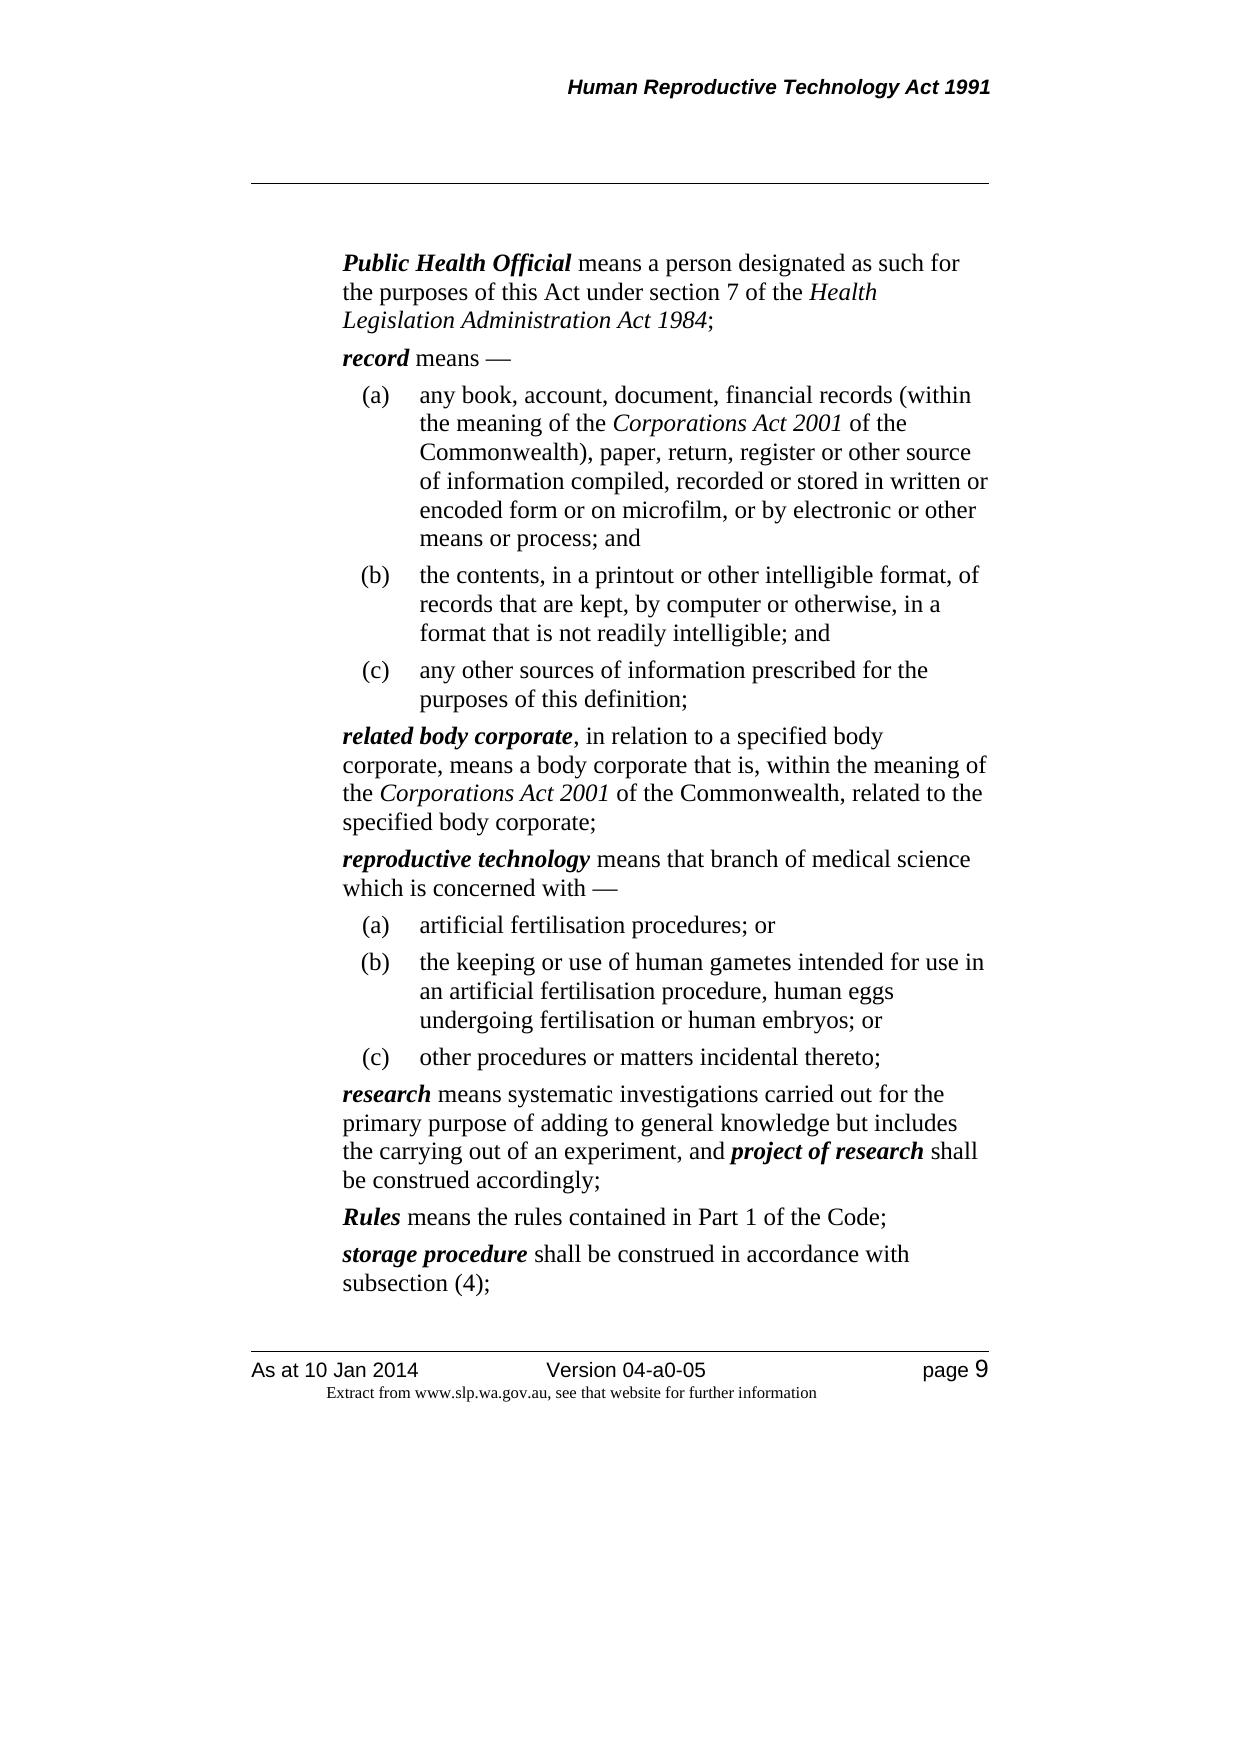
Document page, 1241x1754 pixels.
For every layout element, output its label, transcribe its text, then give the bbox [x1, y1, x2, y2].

text (b) the keeping or use of human gametes intended for use in an artificial fertilisation procedure, human eggs undergoing fertilisation or human embryos; or [251, 947, 989, 1033]
text Rules means the rules contained in Part 1 of the Code; [251, 1202, 989, 1231]
text related body corporate, in relation to a specified body corporate, means a body corporate that is, within the meaning of the Corporations Act 2001 of the Commonwealth, related to the specified body corporate; [251, 721, 989, 836]
text research means systematic investigations carried out for the primary purpose of adding to general knowledge but includes the carrying out of an experiment, and project of research shall be construed accordingly; [251, 1079, 989, 1194]
text (a) any book, account, document, financial records (within the meaning of the Corporations Act 2001 of the Commonwealth), paper, return, register or other source of information compiled, recorded or stored in written or encoded form or on microfilm, or by electronic or other means or process; and [251, 380, 989, 552]
text reproductive technology means that branch of medical science which is concerned with — [251, 844, 989, 902]
text (c) any other sources of information prescribed for the purposes of this definition; [251, 655, 989, 713]
text storage procedure shall be construed in accordance with subsection (4); [251, 1239, 989, 1297]
text (b) the contents, in a printout or other intelligible format, of records that are kept, by computer or otherwise, in a format that is not readily intelligible; and [251, 561, 989, 647]
text record means — [251, 343, 989, 371]
text (a) artificial fertilisation procedures; or [251, 910, 989, 939]
text Public Health Official means a person designated as such for the purposes of this Act under section 7 of the Health Legislation Administration Act 1984; [251, 248, 989, 334]
text (c) other procedures or matters incidental thereto; [251, 1042, 989, 1071]
